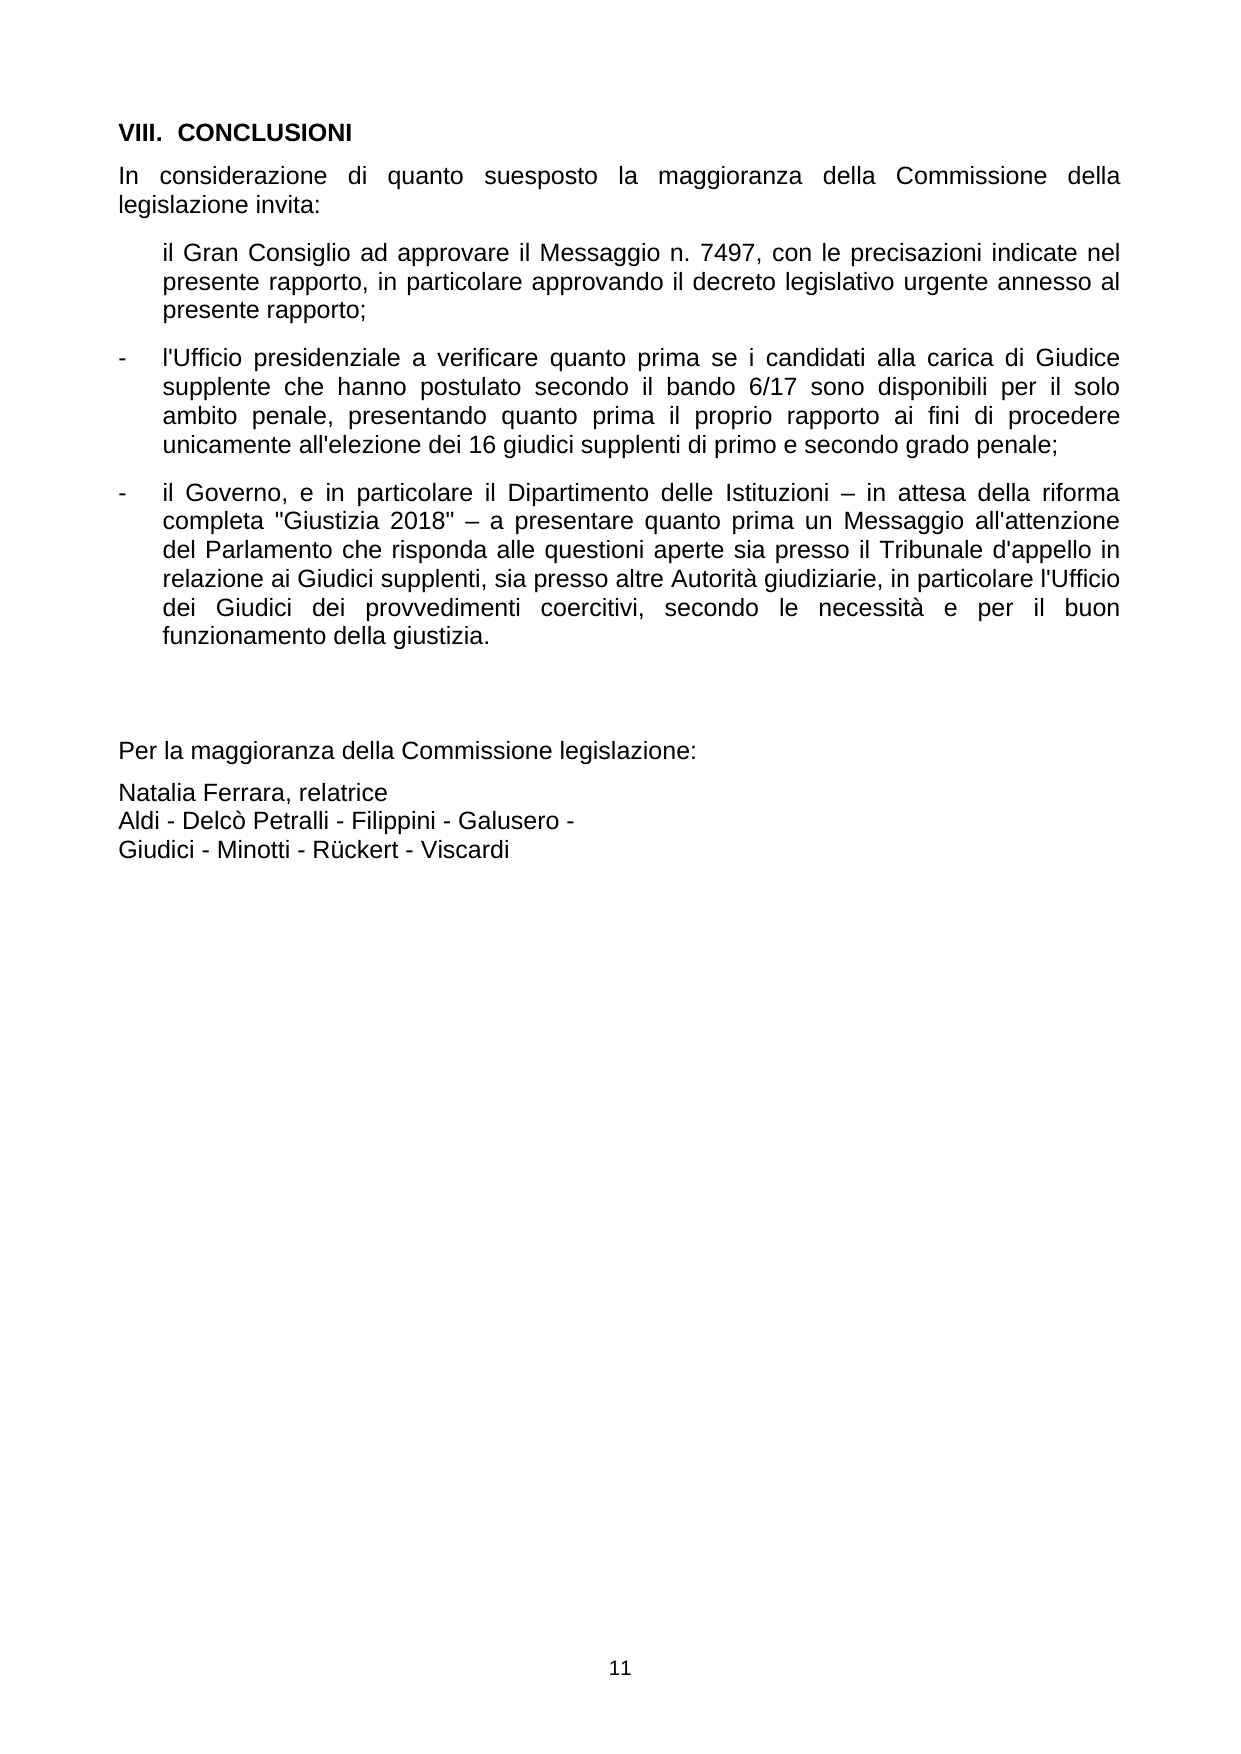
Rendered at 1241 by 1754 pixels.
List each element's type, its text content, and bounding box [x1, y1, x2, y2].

text In considerazione di quanto suesposto la maggioranza della Commissione della legislazione invita: [118, 161, 1122, 219]
text ­ il Gran Consiglio ad approvare il Messaggio n. 7497, con le precisazioni indicate nel presente rapporto, in particolare approvando il decreto legislativo urgente annesso al presente rapporto; [118, 238, 1122, 324]
subtitle CONCLUSIONI [118, 118, 1122, 147]
text Natalia Ferrara, relatrice [118, 777, 1122, 806]
text Aldi - Delcò Petralli - Filippini - Galusero - [118, 806, 1122, 835]
list il Governo, e in particolare il Dipartimento delle Istituzioni – in attesa della riforma completa "Giustizia 2018" – a presentare quanto prima un Messaggio all'attenzione del Parlamento che risponda alle questioni aperte sia presso il Tribunale d'appello in relazione ai Giudici supplenti, sia presso altre Autorità giudiziarie, in particolare l'Ufficio dei Giudici dei provvedimenti coercitivi, secondo le necessità e per il buon funzionamento della giustizia. [118, 477, 1122, 650]
list l'Ufficio presidenziale a verificare quanto prima se i candidati alla carica di Giudice supplente che hanno postulato secondo il bando 6/17 sono disponibili per il solo ambito penale, presentando quanto prima il proprio rapporto ai fini di procedere unicamente all'elezione dei 16 giudici supplenti di primo e secondo grado penale; [118, 343, 1122, 458]
text Giudici - Minotti - Rückert - Viscardi [118, 835, 1122, 864]
text Per la maggioranza della Commissione legislazione: [118, 736, 1122, 765]
